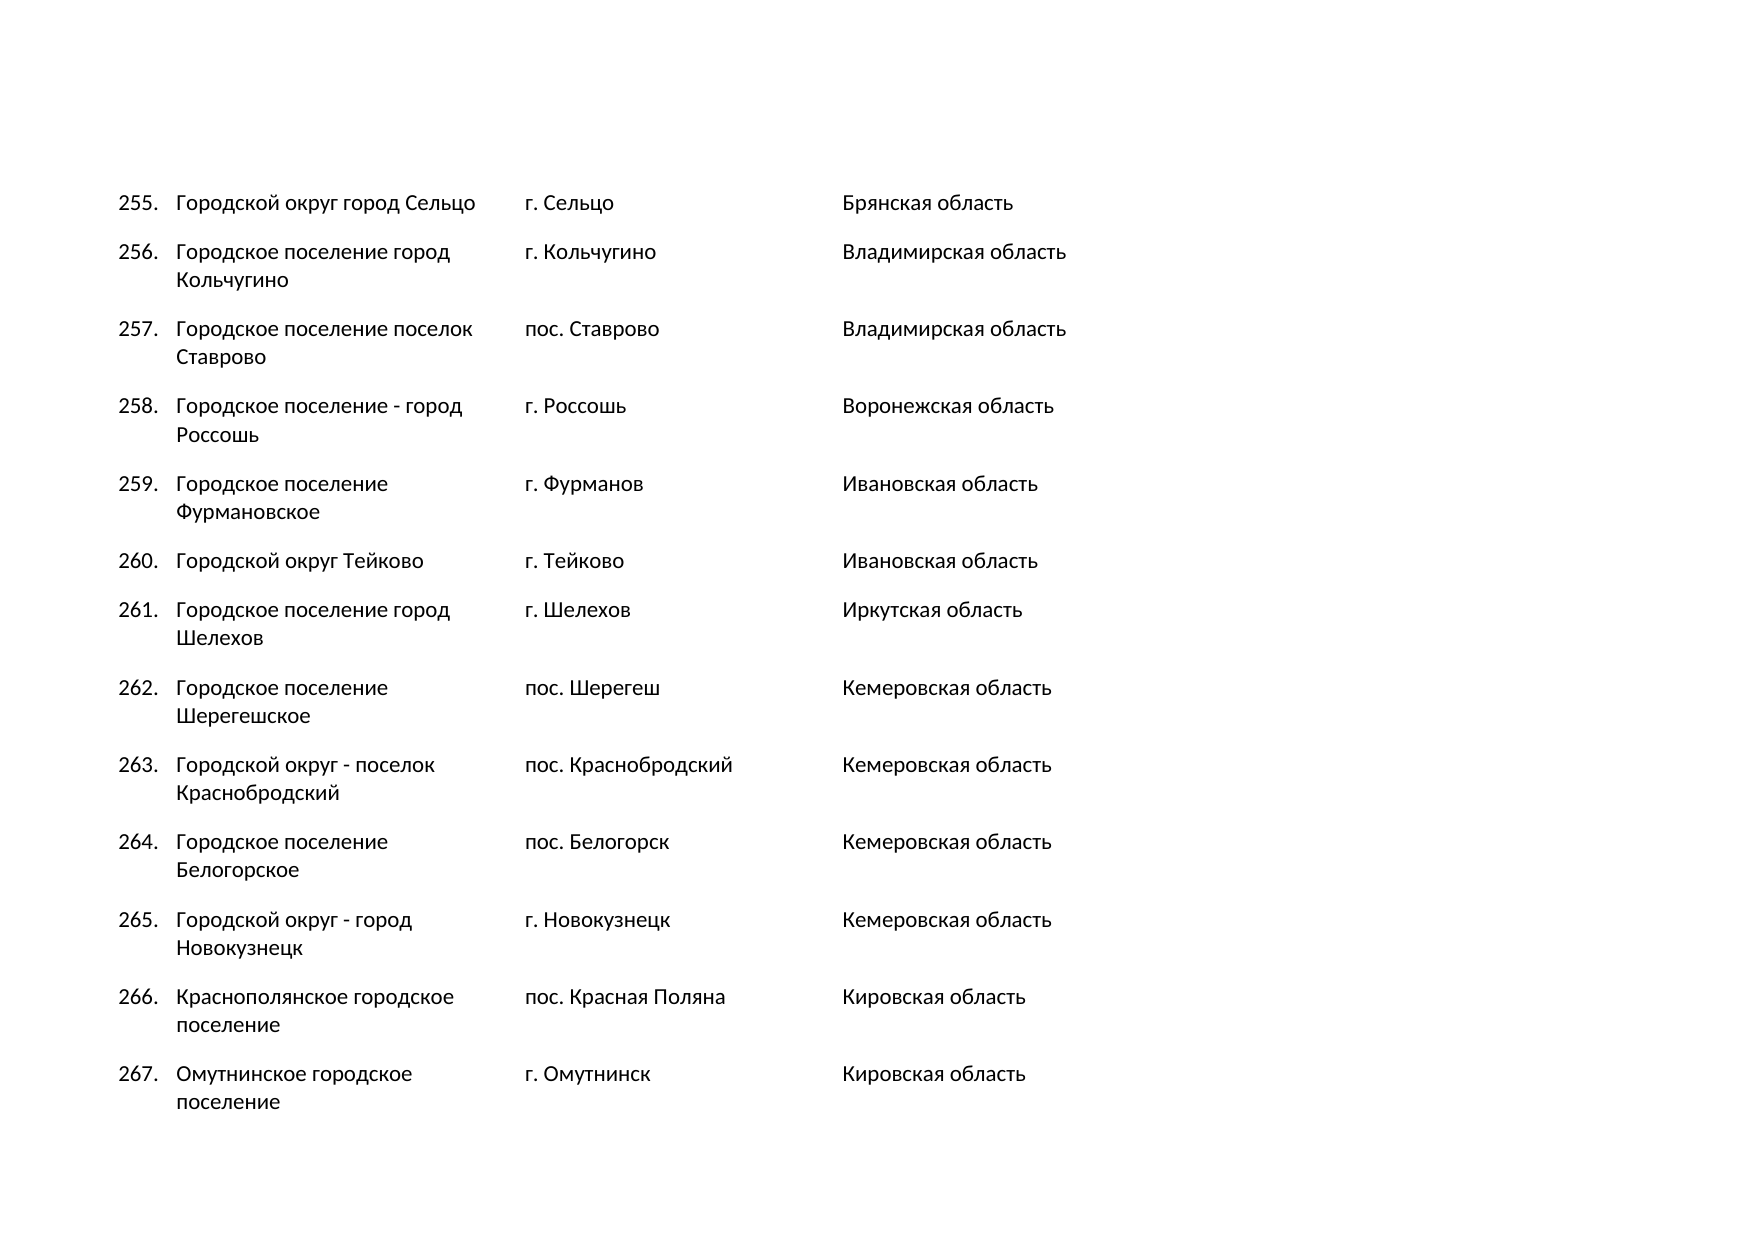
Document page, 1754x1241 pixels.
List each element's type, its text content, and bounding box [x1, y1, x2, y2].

table_cell Городское поселение Фурмановское [170, 458, 518, 536]
table_cell Кемеровская область [836, 740, 1114, 817]
table_cell Городское поселение Белогорское [170, 817, 518, 894]
table_cell г. Шелехов [518, 585, 836, 662]
table_cell г. Тейково [518, 536, 836, 585]
table_cell пос. Шерегеш [518, 662, 836, 739]
table_cell Краснополянское городское поселение [170, 971, 518, 1049]
table_cell Городское поселение - город Россошь [170, 381, 518, 458]
table_cell Иркутская область [836, 585, 1114, 662]
table_cell Кемеровская область [836, 662, 1114, 739]
table_cell г. Сельцо [518, 177, 836, 226]
table_cell Городское поселение Шерегешское [170, 662, 518, 739]
table_cell г. Фурманов [518, 458, 836, 536]
table_cell г. Омутнинск [518, 1049, 836, 1126]
table_cell 259. [112, 458, 170, 536]
table_cell Городской округ - поселок Краснобродский [170, 740, 518, 817]
table_cell 258. [112, 381, 170, 458]
table_cell 260. [112, 536, 170, 585]
table_cell 256. [112, 226, 170, 304]
table_cell Владимирская область [836, 304, 1114, 381]
table_cell 261. [112, 585, 170, 662]
table_cell Кировская область [836, 1049, 1114, 1126]
table_cell Городской округ - город Новокузнецк [170, 894, 518, 971]
table_cell Кемеровская область [836, 817, 1114, 894]
table_cell Городское поселение город Шелехов [170, 585, 518, 662]
table_cell Кемеровская область [836, 894, 1114, 971]
table_cell пос. Краснобродский [518, 740, 836, 817]
table_cell Ивановская область [836, 458, 1114, 536]
table_cell Городское поселение город Кольчугино [170, 226, 518, 304]
table_cell Воронежская область [836, 381, 1114, 458]
table_cell 266. [112, 971, 170, 1049]
table_cell пос. Ставрово [518, 304, 836, 381]
table_cell 255. [112, 177, 170, 226]
table_cell 262. [112, 662, 170, 739]
table_cell г. Кольчугино [518, 226, 836, 304]
table_cell Владимирская область [836, 226, 1114, 304]
table_cell 267. [112, 1049, 170, 1126]
table_cell Брянская область [836, 177, 1114, 226]
table_cell Городское поселение поселок Ставрово [170, 304, 518, 381]
table_cell 265. [112, 894, 170, 971]
table_cell пос. Белогорск [518, 817, 836, 894]
table_cell 264. [112, 817, 170, 894]
table_cell Омутнинское городское поселение [170, 1049, 518, 1126]
table_cell Кировская область [836, 971, 1114, 1049]
table_cell 263. [112, 740, 170, 817]
table_cell Городской округ город Сельцо [170, 177, 518, 226]
table_cell Ивановская область [836, 536, 1114, 585]
table_cell пос. Красная Поляна [518, 971, 836, 1049]
table_cell 257. [112, 304, 170, 381]
table_cell г. Россошь [518, 381, 836, 458]
table_cell г. Новокузнецк [518, 894, 836, 971]
table_cell Городской округ Тейково [170, 536, 518, 585]
